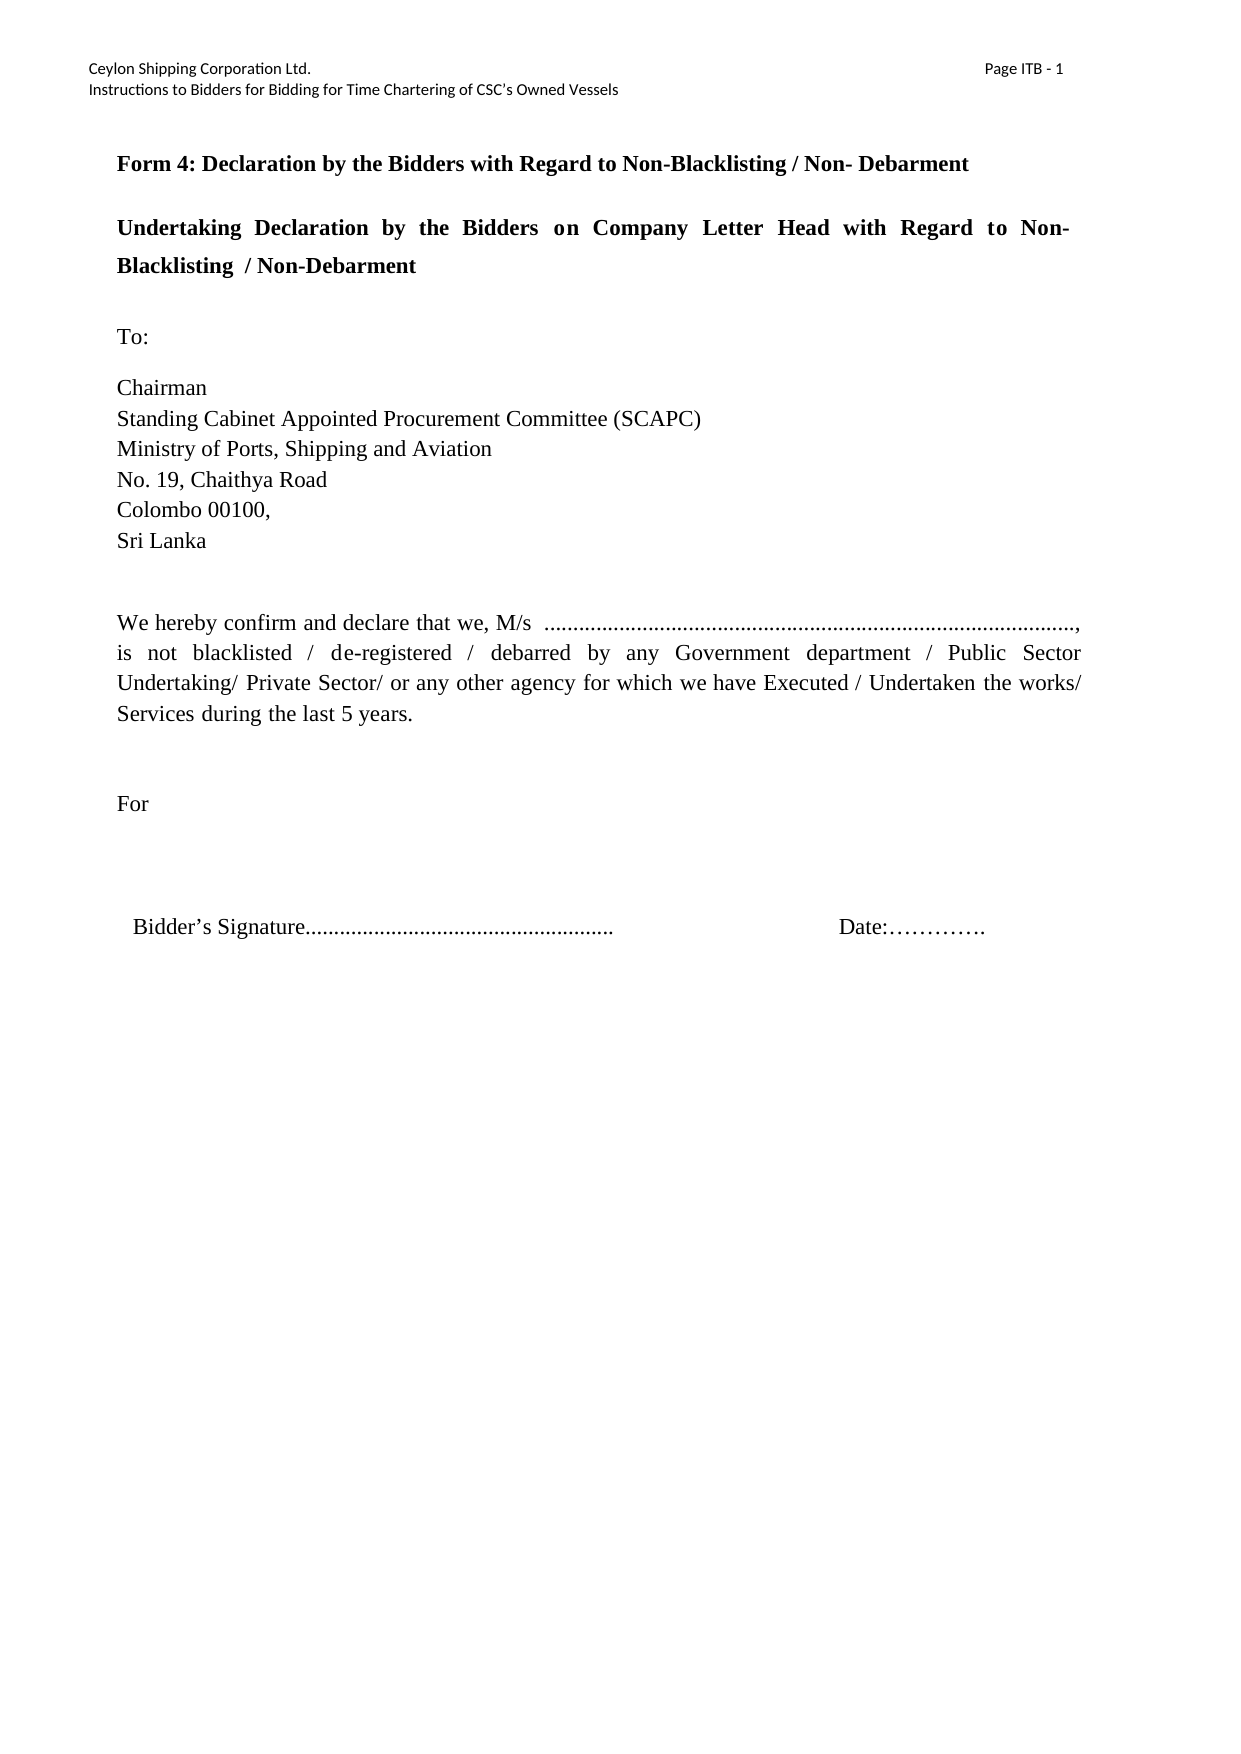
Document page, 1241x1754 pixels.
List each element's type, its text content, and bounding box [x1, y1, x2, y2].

text Sri Lanka [117, 527, 1082, 553]
text Undertaking Declaration by the Bidders on Company Letter Head with Regard to Non-Blacklisting / Non-Debarment [117, 202, 1071, 279]
text Chairman [117, 374, 1082, 401]
text Colombo 00100, [117, 497, 1082, 523]
text To: [117, 323, 1093, 349]
text Ministry of Ports, Shipping and Aviation [117, 436, 1082, 462]
text No. 19, Chaithya Road [117, 466, 1082, 492]
text We hereby confirm and declare that we, M/s ............................................................................................, is not blacklisted / de-registered / debarred by any Government department / Public Sector Undertaking/ Private Sector/ or any other agency for which we have Executed / Undertaken the works/ Services during the last 5 years. [117, 609, 1082, 726]
text For [117, 790, 1093, 817]
text Standing Cabinet Appointed Procurement Committee (SCAPC) [117, 405, 1082, 431]
text Form 4: Declaration by the Bidders with Regard to Non-Blacklisting / Non- Debarment [117, 150, 1093, 177]
text Bidder’s Signature...................................................... Date:…………. [117, 913, 1093, 939]
